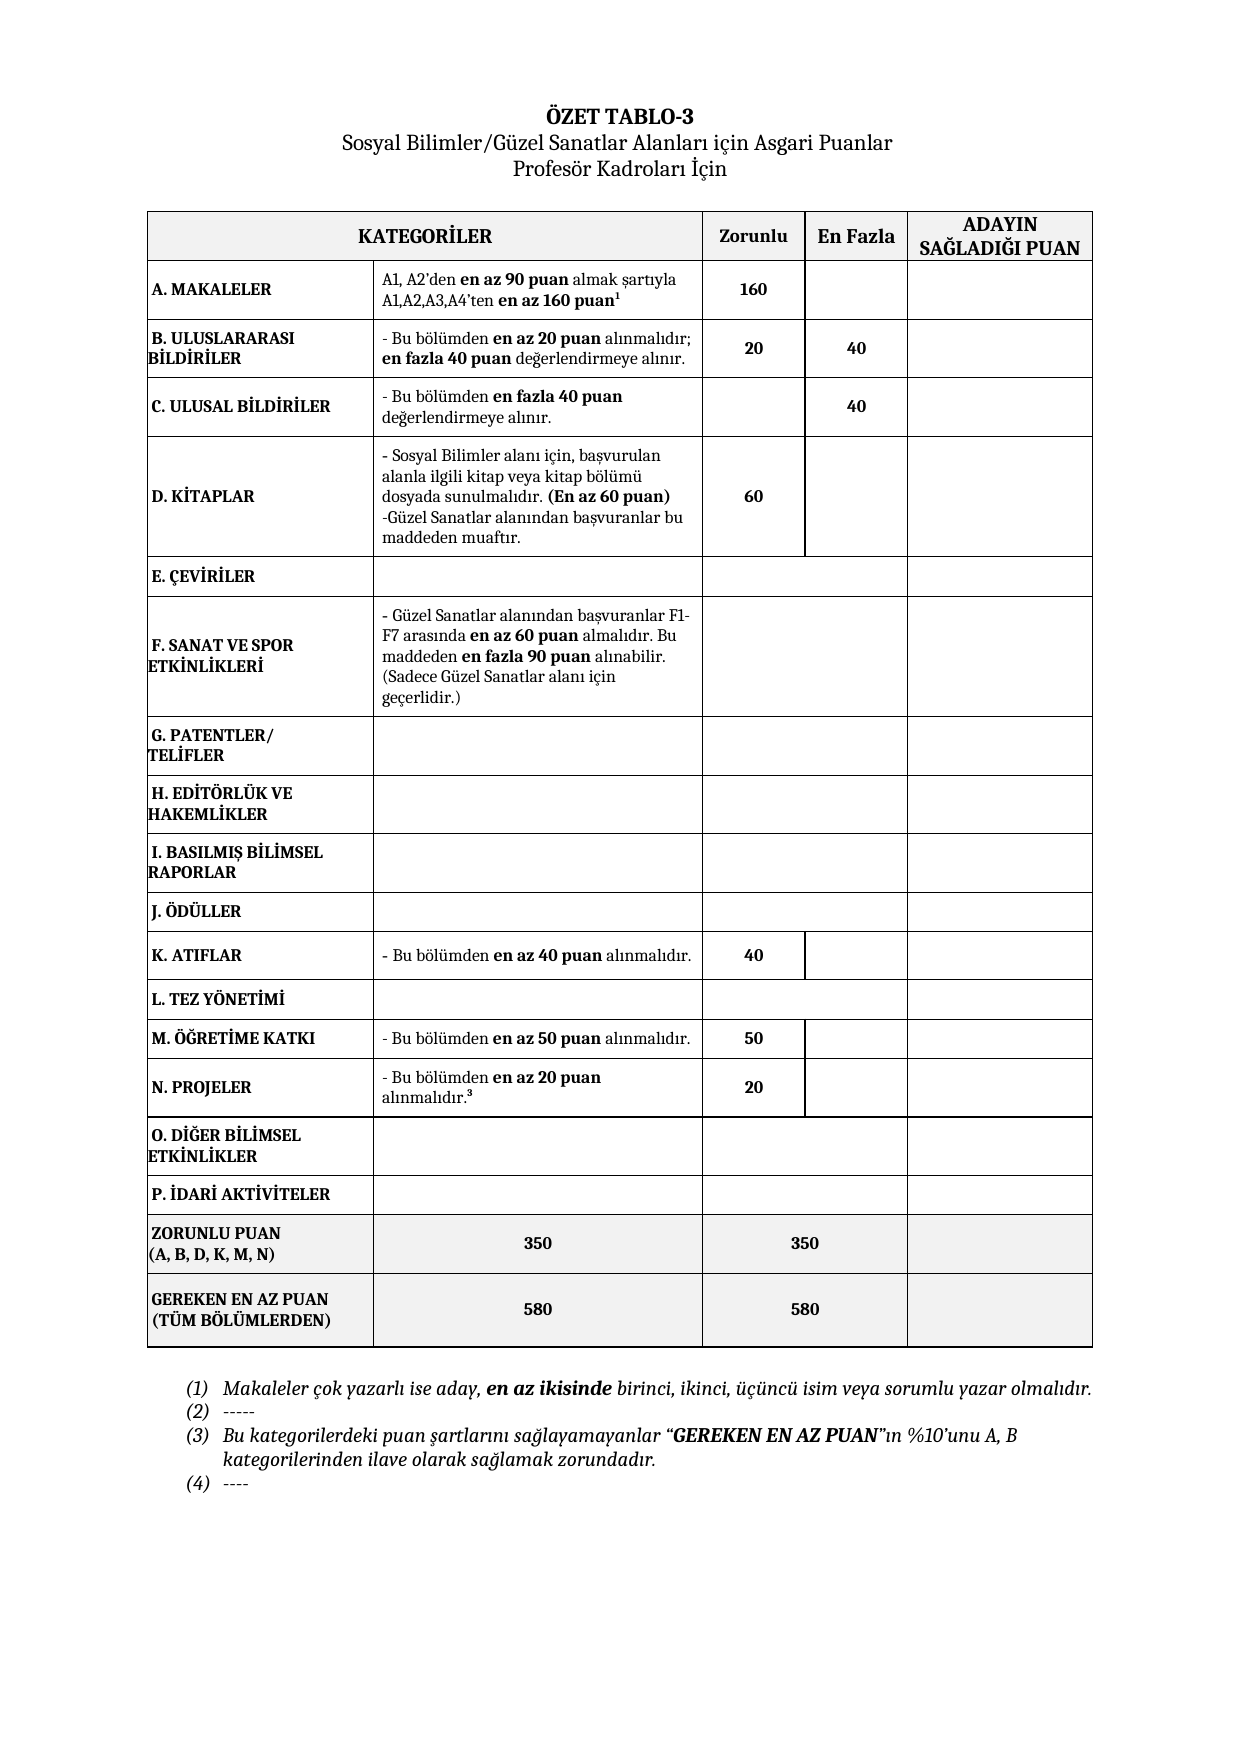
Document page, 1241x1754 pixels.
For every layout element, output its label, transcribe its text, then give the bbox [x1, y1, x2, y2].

table_cell [806, 1020, 907, 1058]
table_cell 350 [703, 1215, 907, 1273]
table_cell - Bu bölümden en az 20 puan alınmalıdır.3 [374, 1059, 702, 1116]
table_cell 40 [806, 320, 907, 377]
table_cell [908, 1176, 1092, 1214]
table_cell F. SANAT VE SPOR ETKİNLİKLERİ [148, 597, 373, 716]
table_cell [908, 893, 1092, 931]
table_cell [374, 717, 702, 774]
table_cell M. ÖĞRETİME KATKI [148, 1020, 373, 1058]
table_cell [703, 557, 907, 596]
table_cell [374, 1118, 702, 1175]
table_cell C. ULUSAL BİLDİRİLER [148, 378, 373, 436]
table_cell [908, 1020, 1092, 1058]
table_header En Fazla [806, 212, 907, 260]
table_cell [806, 437, 907, 556]
table_cell GEREKEN EN AZ PUAN (TÜM BÖLÜMLERDEN) [148, 1274, 373, 1346]
list Makaleler çok yazarlı ise aday, en az ikisinde birinci, ikinci, üçüncü isim veya sorumlu yazar olmalıdır. [185, 1376, 1093, 1400]
table_cell 20 [703, 320, 804, 377]
text ÖZET TABLO-3 [148, 103, 1093, 130]
table_header ADAYIN SAĞLADIĞI PUAN [908, 212, 1092, 260]
table_cell - Güzel Sanatlar alanından başvuranlar F1-F7 arasında en az 60 puan almalıdır. Bu maddeden en fazla 90 puan alınabilir. (Sadece Güzel Sanatlar alanı için geçerlidir.) [374, 597, 702, 716]
table_cell A. MAKALELER [148, 261, 373, 319]
table_cell [703, 717, 907, 774]
table_cell [703, 1176, 907, 1214]
table_cell [806, 1059, 907, 1116]
table_cell [908, 1118, 1092, 1175]
table_cell [908, 261, 1092, 319]
table_cell I. BASILMIŞ BİLİMSEL RAPORLAR [148, 834, 373, 892]
table_cell H. EDİTÖRLÜK VE HAKEMLİKLER [148, 776, 373, 833]
table_cell [908, 1215, 1092, 1273]
table_cell [908, 776, 1092, 833]
table_cell [908, 320, 1092, 377]
table_cell [908, 980, 1092, 1018]
table_cell [908, 378, 1092, 436]
table_cell - Bu bölümden en fazla 40 puan değerlendirmeye alınır. [374, 378, 702, 436]
table_cell 40 [703, 932, 804, 979]
list ---- [185, 1472, 1093, 1496]
table_cell [703, 893, 907, 931]
table_cell [374, 776, 702, 833]
table_cell [703, 1118, 907, 1175]
table_cell [703, 834, 907, 892]
table_cell A1, A2’den en az 90 puan almak şartıyla A1,A2,A3,A4’ten en az 160 puan1 [374, 261, 702, 319]
table_cell [374, 557, 702, 596]
table_cell [806, 932, 907, 979]
table_cell [703, 378, 804, 436]
table_cell [908, 834, 1092, 892]
table_cell - Sosyal Bilimler alanı için, başvurulan alanla ilgili kitap veya kitap bölümü dosyada sunulmalıdır. (En az 60 puan) -Güzel Sanatlar alanından başvuranlar bu maddeden muaftır. [374, 437, 702, 556]
table_cell [908, 1274, 1092, 1346]
table_cell [703, 980, 907, 1018]
table_cell [908, 557, 1092, 596]
list ----- [185, 1400, 1093, 1424]
table_cell ZORUNLU PUAN (A, B, D, K, M, N) [148, 1215, 373, 1273]
table_header KATEGORİLER [148, 212, 702, 260]
table_cell B. ULUSLARARASI BİLDİRİLER [148, 320, 373, 377]
table_cell 580 [703, 1274, 907, 1346]
table_cell [908, 597, 1092, 716]
table_cell 160 [703, 261, 804, 319]
table_cell [908, 437, 1092, 556]
table_cell G. PATENTLER/ TELİFLER [148, 717, 373, 774]
table_cell 20 [703, 1059, 804, 1116]
table_cell 350 [374, 1215, 702, 1273]
table_cell P. İDARİ AKTİVİTELER [148, 1176, 373, 1214]
text Sosyal Bilimler/Güzel Sanatlar Alanları için Asgari Puanlar Profesör Kadroları İçin [148, 130, 1093, 182]
table_cell 50 [703, 1020, 804, 1058]
table_cell 60 [703, 437, 804, 556]
table_cell 40 [806, 378, 907, 436]
table_cell - Bu bölümden en az 20 puan alınmalıdır; en fazla 40 puan değerlendirmeye alınır. [374, 320, 702, 377]
table_cell - Bu bölümden en az 50 puan alınmalıdır. [374, 1020, 702, 1058]
table_cell - Bu bölümden en az 40 puan alınmalıdır. [374, 932, 702, 979]
table_cell [908, 717, 1092, 774]
table_cell J. ÖDÜLLER [148, 893, 373, 931]
table_cell N. PROJELER [148, 1059, 373, 1116]
table_cell [374, 1176, 702, 1214]
table_cell O. DİĞER BİLİMSEL ETKİNLİKLER [148, 1118, 373, 1175]
table_cell 580 [374, 1274, 702, 1346]
table_header Zorunlu [703, 212, 804, 260]
table_cell L. TEZ YÖNETİMİ [148, 980, 373, 1018]
table_cell [374, 893, 702, 931]
table_cell [908, 932, 1092, 979]
table_cell [374, 834, 702, 892]
table_cell [908, 1059, 1092, 1116]
table_cell D. KİTAPLAR [148, 437, 373, 556]
table_cell [374, 980, 702, 1018]
list Bu kategorilerdeki puan şartlarını sağlayamayanlar “GEREKEN EN AZ PUAN”ın %10’unu A, B kategorilerinden ilave olarak sağlamak zorundadır. [185, 1424, 1093, 1472]
table_cell E. ÇEVİRİLER [148, 557, 373, 596]
table_cell [806, 261, 907, 319]
table_cell [703, 776, 907, 833]
table_cell [703, 597, 907, 716]
table_cell K. ATIFLAR [148, 932, 373, 979]
